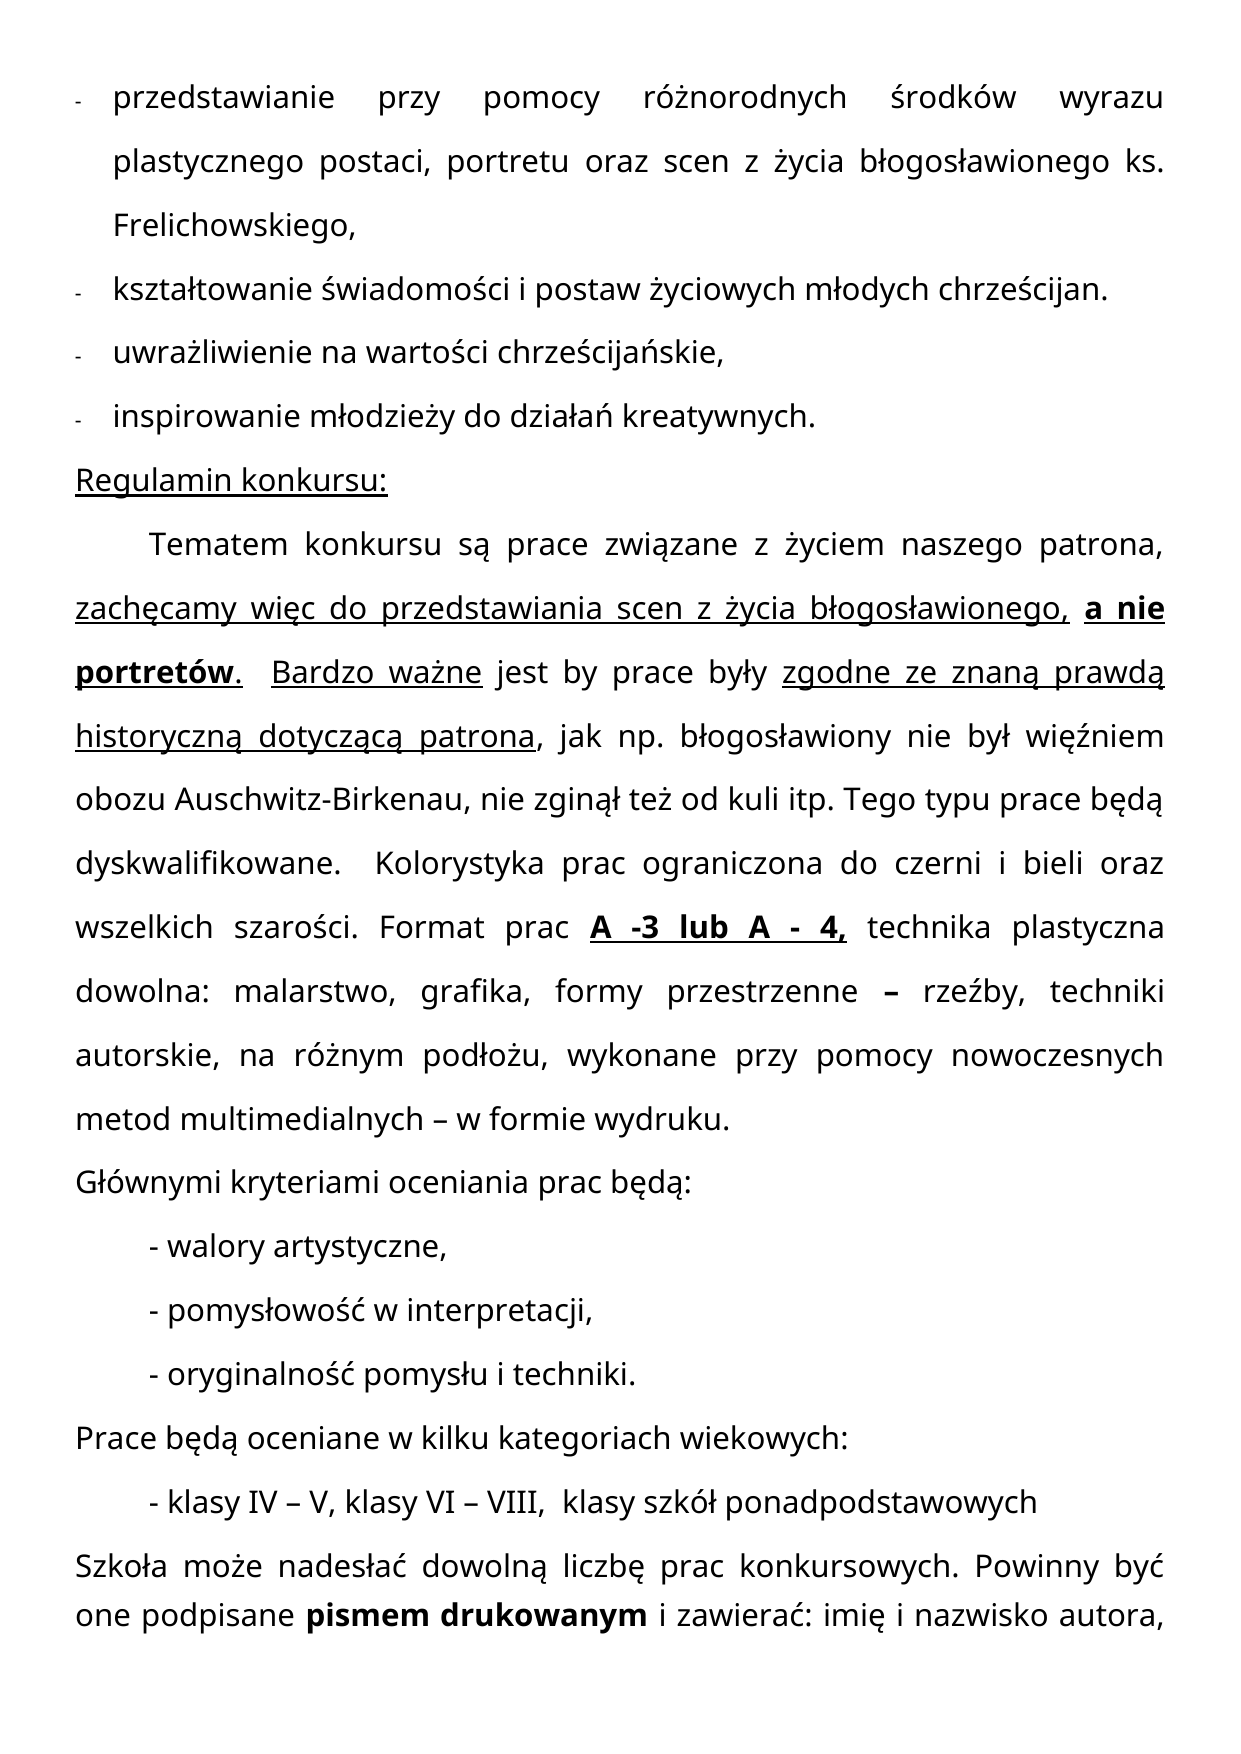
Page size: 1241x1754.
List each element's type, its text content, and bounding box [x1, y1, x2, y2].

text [75, 1544, 1165, 1635]
list uwrażliwienie na wartości chrześcijańskie, [75, 330, 1165, 373]
list inspirowanie młodzieży do działań kreatywnych. [75, 394, 1165, 437]
text Prace będą oceniane w kilku kategoriach wiekowych: [75, 1416, 1165, 1458]
list przedstawianie przy pomocy różnorodnych środków wyrazu plastycznego postaci, portretu oraz scen z życia błogosławionego ks. Frelichowskiego, [75, 75, 1165, 245]
text Głównymi kryteriami oceniania prac będą: [75, 1161, 1165, 1203]
text - oryginalność pomysłu i techniki. [75, 1352, 1165, 1395]
text Tematem konkursu są prace związane z życiem naszego patrona, zachęcamy więc do przedstawiania scen z życia błogosławionego, a nie portretów. Bardzo ważne jest by prace były zgodne ze znaną prawdą historyczną dotyczącą patrona, jak np. błogosławiony nie był więźniem obozu Auschwitz-Birkenau, nie zginął też od kuli itp. Tego typu prace będą dyskwalifikowane. Kolorystyka prac ograniczona do czerni i bieli oraz wszelkich szarości. Format prac A -3 lub A - 4, technika plastyczna dowolna: malarstwo, grafika, formy przestrzenne – rzeźby, techniki autorskie, na różnym podłożu, wykonane przy pomocy nowoczesnych metod multimedialnych – w formie wydruku. [75, 522, 1165, 1139]
text - pomysłowość w interpretacji, [75, 1288, 1165, 1331]
text - klasy IV – V, klasy VI – VIII, klasy szkół ponadpodstawowych [75, 1480, 1165, 1522]
list kształtowanie świadomości i postaw życiowych młodych chrześcijan. [75, 267, 1165, 309]
text Regulamin konkursu: [75, 458, 1165, 501]
text - walory artystyczne, [75, 1224, 1165, 1267]
